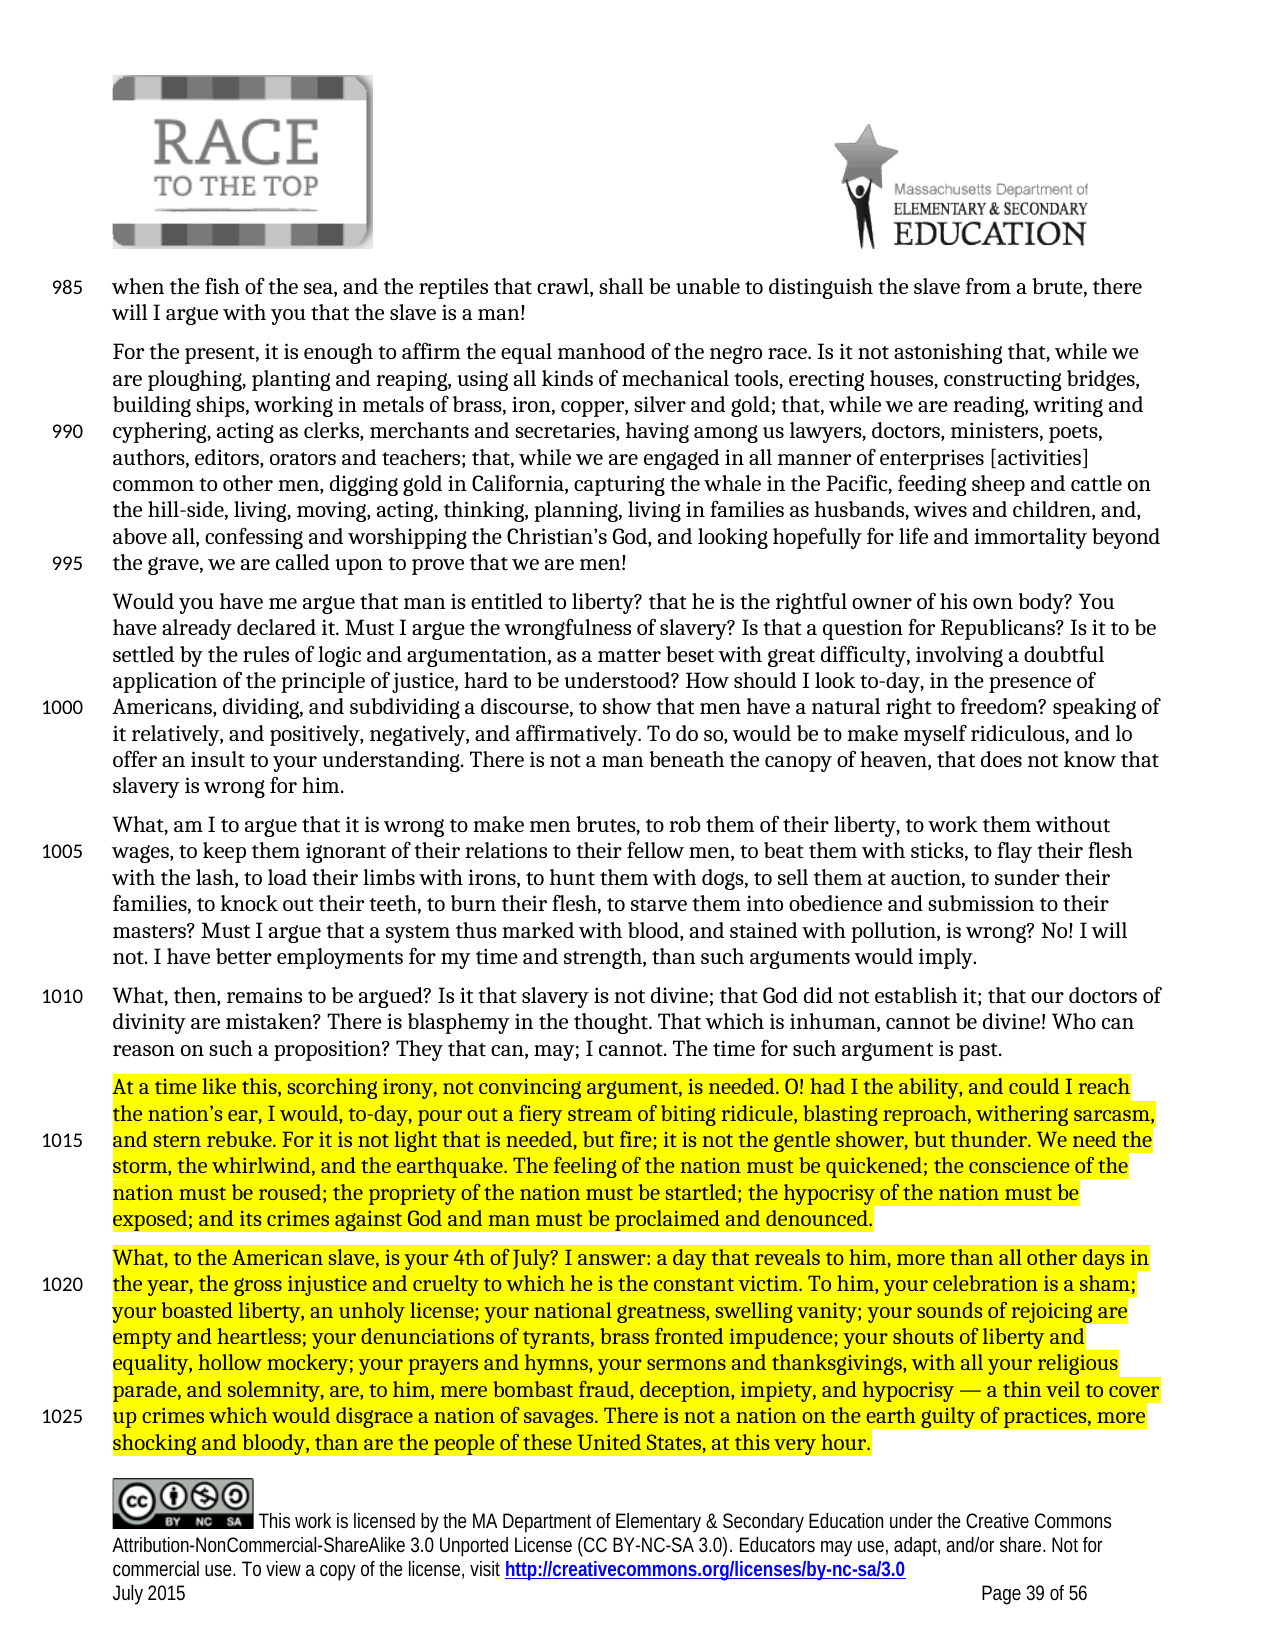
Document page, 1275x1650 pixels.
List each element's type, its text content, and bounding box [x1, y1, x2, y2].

picture [112, 1478, 254, 1529]
text What, am I to argue that it is wrong to make men brutes, to rob them of their liberty, to work them without wages, to keep them ignorant of their relations to their fellow men, to beat them with sticks, to flay their flesh with the lash, to load their limbs with irons, to hunt them with dogs, to sell them at auction, to sunder their families, to knock out their teeth, to burn their flesh, to starve them into obedience and submission to their masters? Must I argue that a system thus marked with blood, and stained with pollution, is wrong? No! I will not. I have better employments for my time and strength, than such arguments would imply. [112, 812, 1162, 970]
text For the present, it is enough to affirm the equal manhood of the negro race. Is it not astonishing that, while we are ploughing, planting and reaping, using all kinds of mechanical tools, erecting houses, constructing bridges, building ships, working in metals of brass, iron, copper, silver and gold; that, while we are reading, writing and cyphering, acting as clerks, merchants and secretaries, having among us lawyers, doctors, ministers, poets, authors, editors, orators and teachers; that, while we are engaged in all manner of enterprises [activities] common to other men, digging gold in California, capturing the whale in the Pacific, feeding sheep and cattle on the hill-side, living, moving, acting, thinking, planning, living in families as husbands, wives and children, and, above all, confessing and worshipping the Christian’s God, and looking hopefully for life and immortality beyond the grave, we are called upon to prove that we are men! [112, 339, 1162, 576]
text What, then, remains to be argued? Is it that slavery is not divine; that God did not establish it; that our doctors of divinity are mistaken? There is blasphemy in the thought. That which is inhuman, cannot be divine! Who can reason on such a proposition? They that can, may; I cannot. The time for such argument is past. [112, 983, 1162, 1062]
text At a time like this, scorching irony, not convincing argument, is needed. O! had I the ability, and could I reach the nation’s ear, I would, to-day, pour out a fiery stream of biting ridicule, blasting reproach, withering sarcasm, and stern rebuke. For it is not light that is needed, but fire; it is not the gentle shower, but thunder. We need the storm, the whirlwind, and the earthquake. The feeling of the nation must be quickened; the conscience of the nation must be roused; the propriety of the nation must be startled; the hypocrisy of the nation must be exposed; and its crimes against God and man must be proclaimed and denounced. [112, 1074, 1162, 1232]
text What, to the American slave, is your 4th of July? I answer: a day that reveals to him, more than all other days in the year, the gross injustice and cruelty to which he is the constant victim. To him, your celebration is a sham; your boasted liberty, an unholy license; your national greatness, swelling vanity; your sounds of rejoicing are empty and heartless; your denunciations of tyrants, brass fronted impudence; your shouts of liberty and equality, hollow mockery; your prayers and hymns, your sermons and thanksgivings, with all your religious parade, and solemnity, are, to him, mere bombast fraud, deception, impiety, and hypocrisy — a thin veil to cover up crimes which would disgrace a nation of savages. There is not a nation on the earth guilty of practices, more shocking and bloody, than are the people of these United States, at this very hour. [112, 1245, 1162, 1456]
picture [834, 124, 1088, 249]
text Would you have me argue that man is entitled to liberty? that he is the rightful owner of his own body? You have already declared it. Must I argue the wrongfulness of slavery? Is that a question for Republicans? Is it to be settled by the rules of logic and argumentation, as a matter beset with great difficulty, involving a doubtful application of the principle of justice, hard to be understood? How should I look to-day, in the presence of Americans, dividing, and subdividing a discourse, to show that men have a natural right to freedom? speaking of it relatively, and positively, negatively, and affirmatively. To do so, would be to make myself ridiculous, and lo offer an insult to your understanding. There is not a man beneath the canopy of heaven, that does not know that slavery is wrong for him. [112, 589, 1162, 799]
